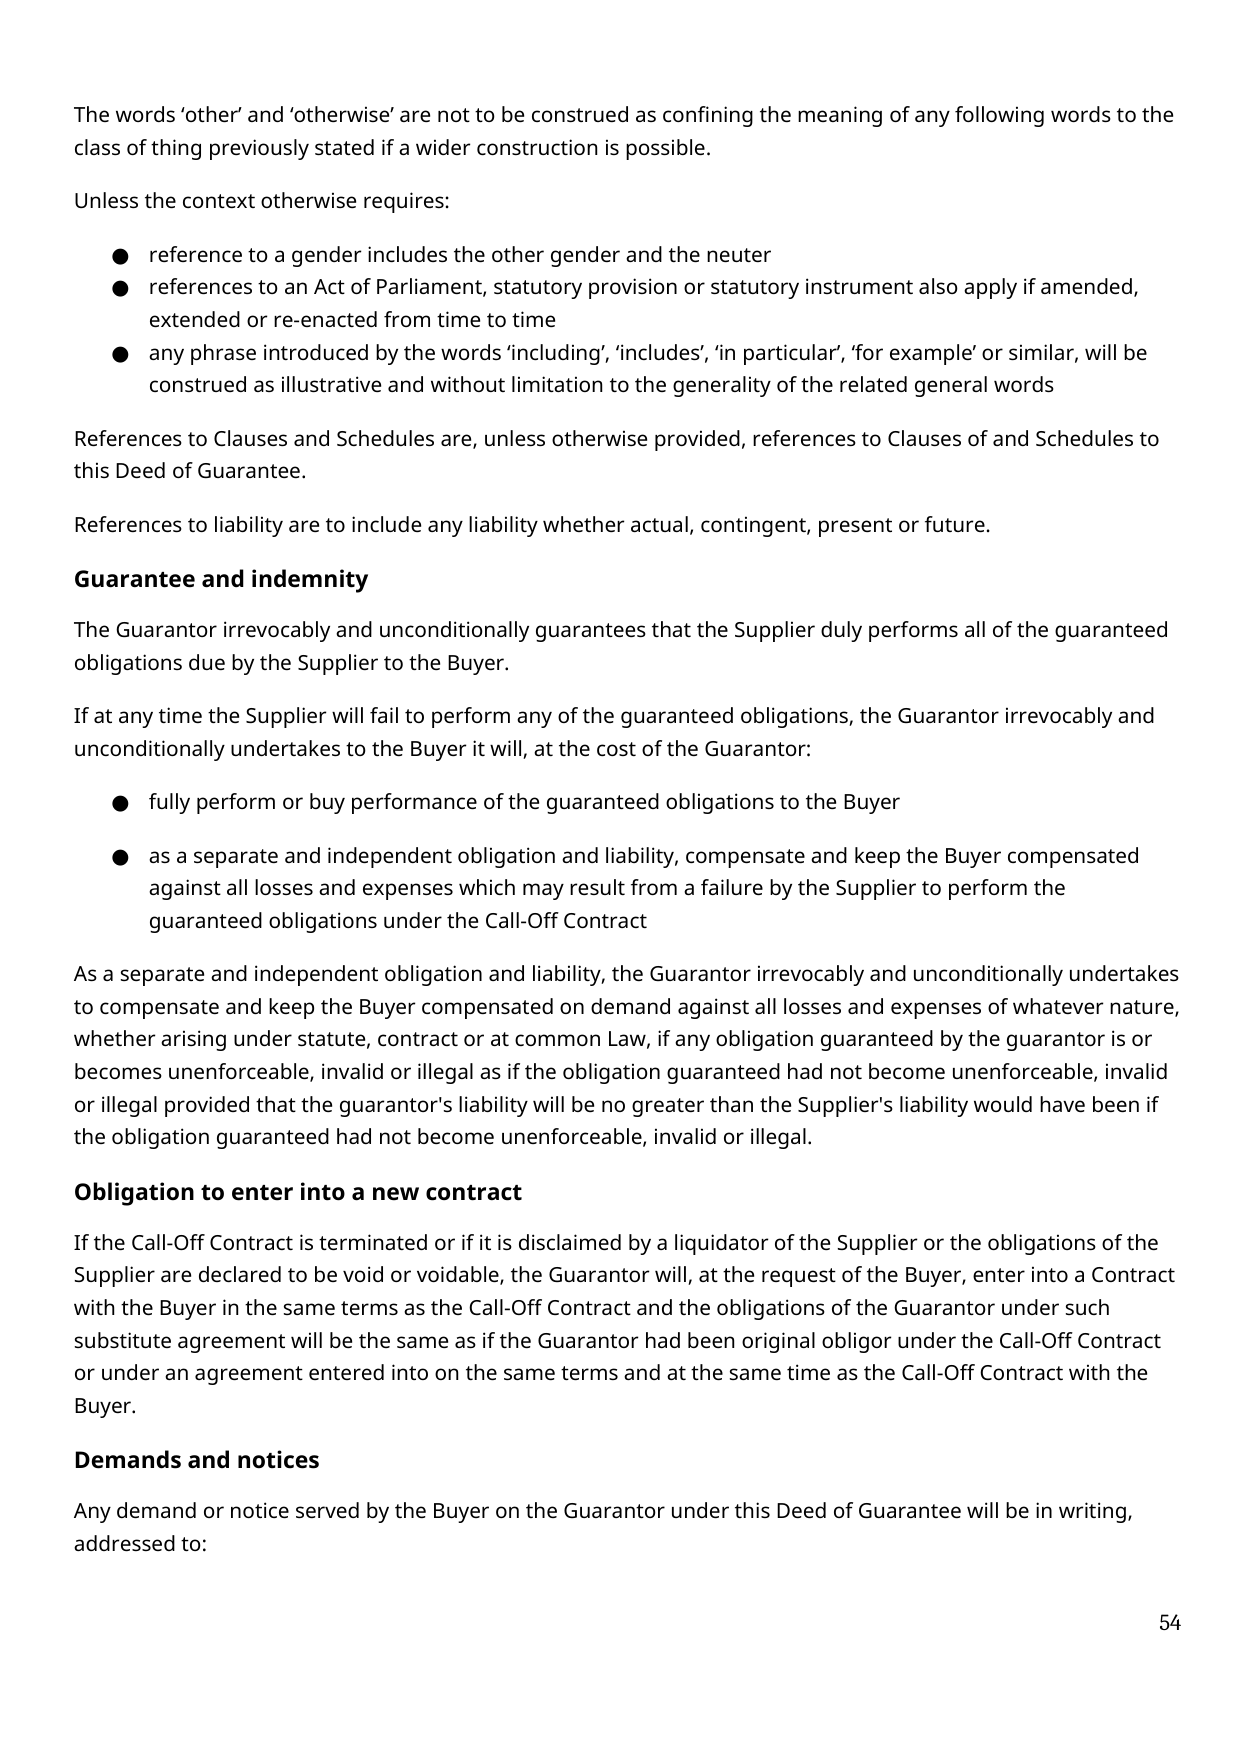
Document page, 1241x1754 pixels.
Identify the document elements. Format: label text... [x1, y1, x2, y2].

text References to liability are to include any liability whether actual, contingent, present or future. [74, 510, 1181, 538]
text References to Clauses and Schedules are, unless otherwise provided, references to Clauses of and Schedules to this Deed of Guarantee. [74, 424, 1181, 485]
subtitle Demands and notices [74, 1444, 1181, 1476]
text As a separate and independent obligation and liability, the Guarantor irrevocably and unconditionally undertakes to compensate and keep the Buyer compensated on demand against all losses and expenses of whatever nature, whether arising under statute, contract or at common Law, if any obligation guaranteed by the guarantor is or becomes unenforceable, invalid or illegal as if the obligation guaranteed had not become unenforceable, invalid or illegal provided that the guarantor's liability will be no greater than the Supplier's liability would have been if the obligation guaranteed had not become unenforceable, invalid or illegal. [74, 959, 1181, 1151]
list fully perform or buy performance of the guaranteed obligations to the Buyer [111, 787, 1181, 816]
subtitle Guarantee and indemnity [74, 563, 1181, 594]
list reference to a gender includes the other gender and the neuter [111, 240, 1181, 268]
text If at any time the Supplier will fail to perform any of the guaranteed obligations, the Guarantor irrevocably and unconditionally undertakes to the Buyer it will, at the cost of the Guarantor: [74, 701, 1181, 762]
list references to an Act of Parliament, statutory provision or statutory instrument also apply if amended, extended or re-enacted from time to time [111, 272, 1181, 333]
text Unless the context otherwise requires: [74, 186, 1181, 215]
text The Guarantor irrevocably and unconditionally guarantees that the Supplier duly performs all of the guaranteed obligations due by the Supplier to the Buyer. [74, 615, 1181, 676]
subtitle Obligation to enter into a new contract [74, 1176, 1181, 1207]
list any phrase introduced by the words ‘including’, ‘includes’, ‘in particular’, ‘for example’ or similar, will be construed as illustrative and without limitation to the generality of the related general words [111, 338, 1181, 399]
list as a separate and independent obligation and liability, compensate and keep the Buyer compensated against all losses and expenses which may result from a failure by the Supplier to perform the guaranteed obligations under the Call-Off Contract [111, 841, 1181, 934]
text If the Call-Off Contract is terminated or if it is disclaimed by a liquidator of the Supplier or the obligations of the Supplier are declared to be void or voidable, the Guarantor will, at the request of the Buyer, enter into a Contract with the Buyer in the same terms as the Call-Off Contract and the obligations of the Guarantor under such substitute agreement will be the same as if the Guarantor had been original obligor under the Call-Off Contract or under an agreement entered into on the same terms and at the same time as the Call-Off Contract with the Buyer. [74, 1228, 1181, 1419]
text Any demand or notice served by the Buyer on the Guarantor under this Deed of Guarantee will be in writing, addressed to: [74, 1496, 1181, 1557]
text The words ‘other’ and ‘otherwise’ are not to be construed as confining the meaning of any following words to the class of thing previously stated if a wider construction is possible. [74, 100, 1181, 161]
